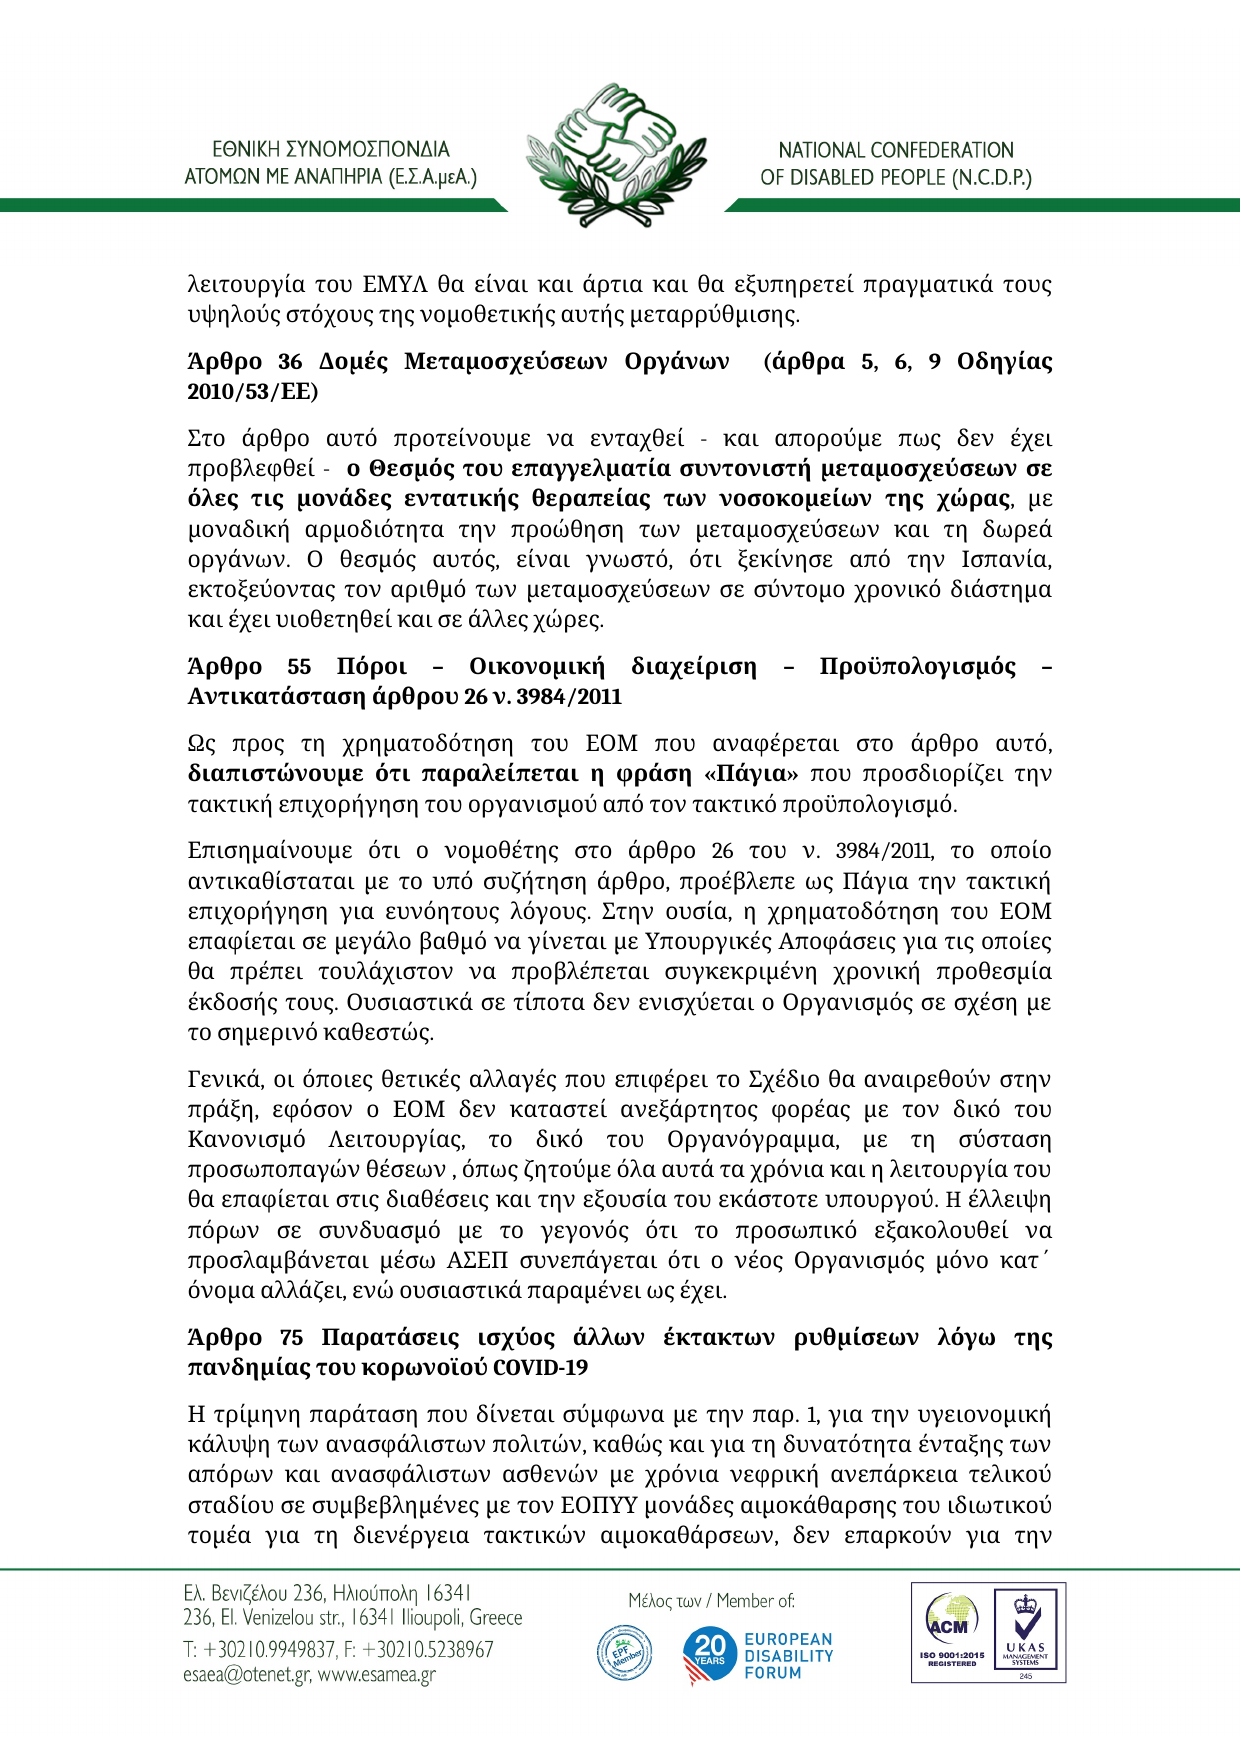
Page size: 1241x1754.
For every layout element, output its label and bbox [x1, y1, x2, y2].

picture [0, 29, 1240, 266]
picture [0, 1555, 1240, 1737]
